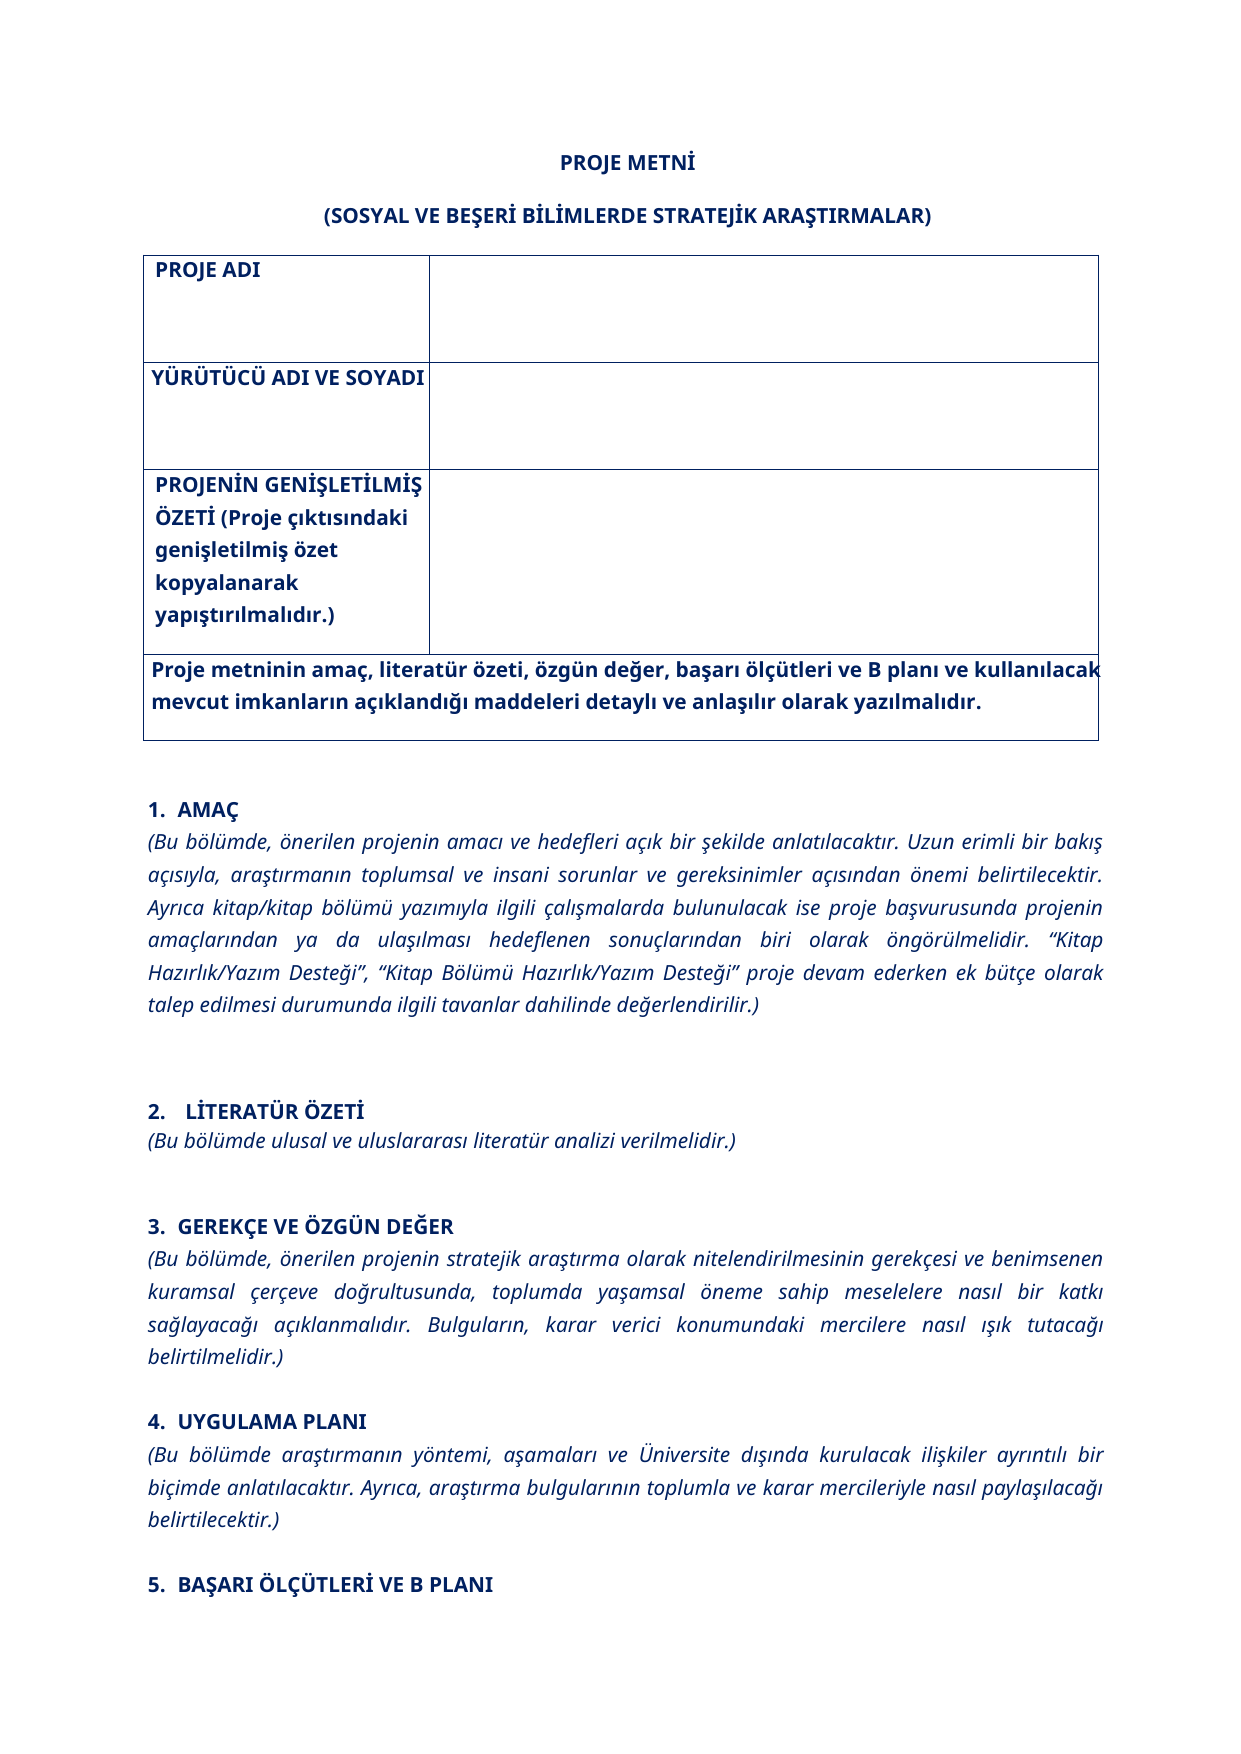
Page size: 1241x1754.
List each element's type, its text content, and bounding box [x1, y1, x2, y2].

text (Bu bölümde araştırmanın yöntemi, aşamaları ve Üniversite dışında kurulacak ilişkiler ayrıntılı bir biçimde anlatılacaktır. Ayrıca, araştırma bulgularının toplumla ve karar mercileriyle nasıl paylaşılacağı belirtilecektir.) [148, 1440, 1107, 1534]
table_cell [430, 363, 1098, 469]
list UYGULAMA PLANI [148, 1407, 1107, 1436]
table_cell [430, 470, 1098, 654]
table_header PROJE ADI [144, 256, 429, 362]
table_header [430, 256, 1098, 362]
text (Bu bölümde, önerilen projenin amacı ve hedefleri açık bir şekilde anlatılacaktır. Uzun erimli bir bakış açısıyla, araştırmanın toplumsal ve insani sorunlar ve gereksinimler açısından önemi belirtilecektir. Ayrıca kitap/kitap bölümü yazımıyla ilgili çalışmalarda bulunulacak ise proje başvurusunda projenin amaçlarından ya da ulaşılması hedeflenen sonuçlarından biri olarak öngörülmelidir. “Kitap Hazırlık/Yazım Desteği”, “Kitap Bölümü Hazırlık/Yazım Desteği” proje devam ederken ek bütçe olarak talep edilmesi durumunda ilgili tavanlar dahilinde değerlendirilir.) [148, 827, 1107, 1019]
table_cell YÜRÜTÜCÜ ADI VE SOYADI [144, 363, 429, 469]
list AMAÇ [148, 795, 1107, 823]
list LİTERATÜR ÖZETİ [148, 1097, 1107, 1126]
table_cell PROJENİN GENİŞLETİLMİŞ ÖZETİ (Proje çıktısındaki genişletilmiş özet kopyalanarak yapıştırılmalıdır.) [144, 470, 429, 654]
list GEREKÇE VE ÖZGÜN DEĞER [148, 1212, 1107, 1240]
table_cell Proje metninin amaç, literatür özeti, özgün değer, başarı ölçütleri ve B planı ve kullanılacak mevcut imkanların açıklandığı maddeleri detaylı ve anlaşılır olarak yazılmalıdır. [144, 655, 1098, 740]
text (Bu bölümde ulusal ve uluslararası literatür analizi verilmelidir.) [148, 1126, 1107, 1154]
text PROJE METNİ [148, 148, 1107, 176]
text (SOSYAL VE BEŞERİ BİLİMLERDE STRATEJİK ARAŞTIRMALAR) [148, 201, 1107, 229]
text (Bu bölümde, önerilen projenin stratejik araştırma olarak nitelendirilmesinin gerekçesi ve benimsenen kuramsal çerçeve doğrultusunda, toplumda yaşamsal öneme sahip meselelere nasıl bir katkı sağlayacağı açıklanmalıdır. Bulguların, karar verici konumundaki mercilere nasıl ışık tutacağı belirtilmelidir.) [148, 1244, 1107, 1371]
list BAŞARI ÖLÇÜTLERİ VE B PLANI [148, 1571, 1107, 1599]
